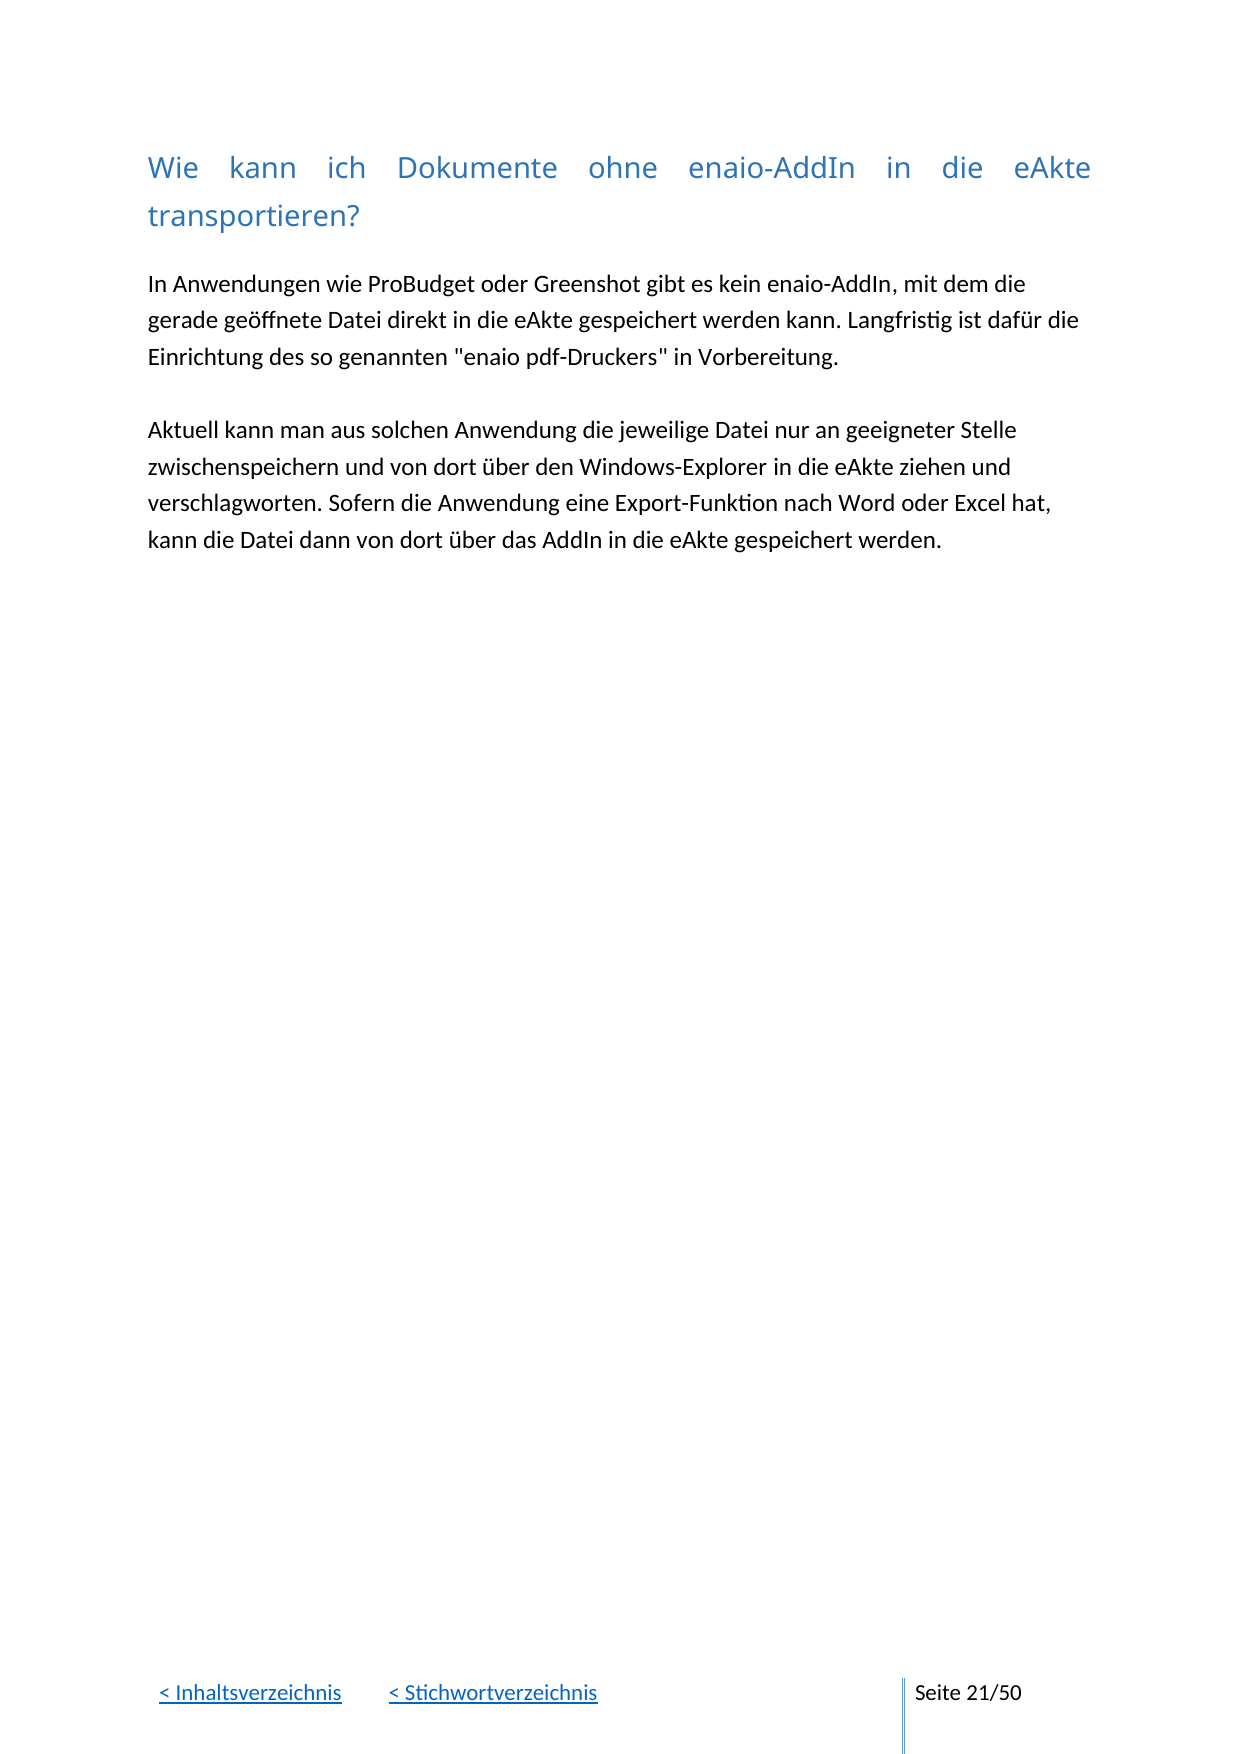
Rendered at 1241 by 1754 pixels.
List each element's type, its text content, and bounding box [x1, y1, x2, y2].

text In Anwendungen wie ProBudget oder Greenshot gibt es kein enaio-AddIn, mit dem die gerade geöffnete Datei direkt in die eAkte gespeichert werden kann. Langfristig ist dafür die Einrichtung des so genannten "enaio pdf-Druckers" in Vorbereitung. [148, 268, 1093, 371]
subtitle Wie kann ich Dokumente ohne enaio-AddIn in die eAkte transportieren? [148, 148, 1093, 235]
text Aktuell kann man aus solchen Anwendung die jeweilige Datei nur an geeigneter Stelle zwischenspeichern und von dort über den Windows-Explorer in die eAkte ziehen und verschlagworten. Sofern die Anwendung eine Export-Funktion nach Word oder Excel hat, kann die Datei dann von dort über das AddIn in die eAkte gespeichert werden. [148, 414, 1093, 554]
